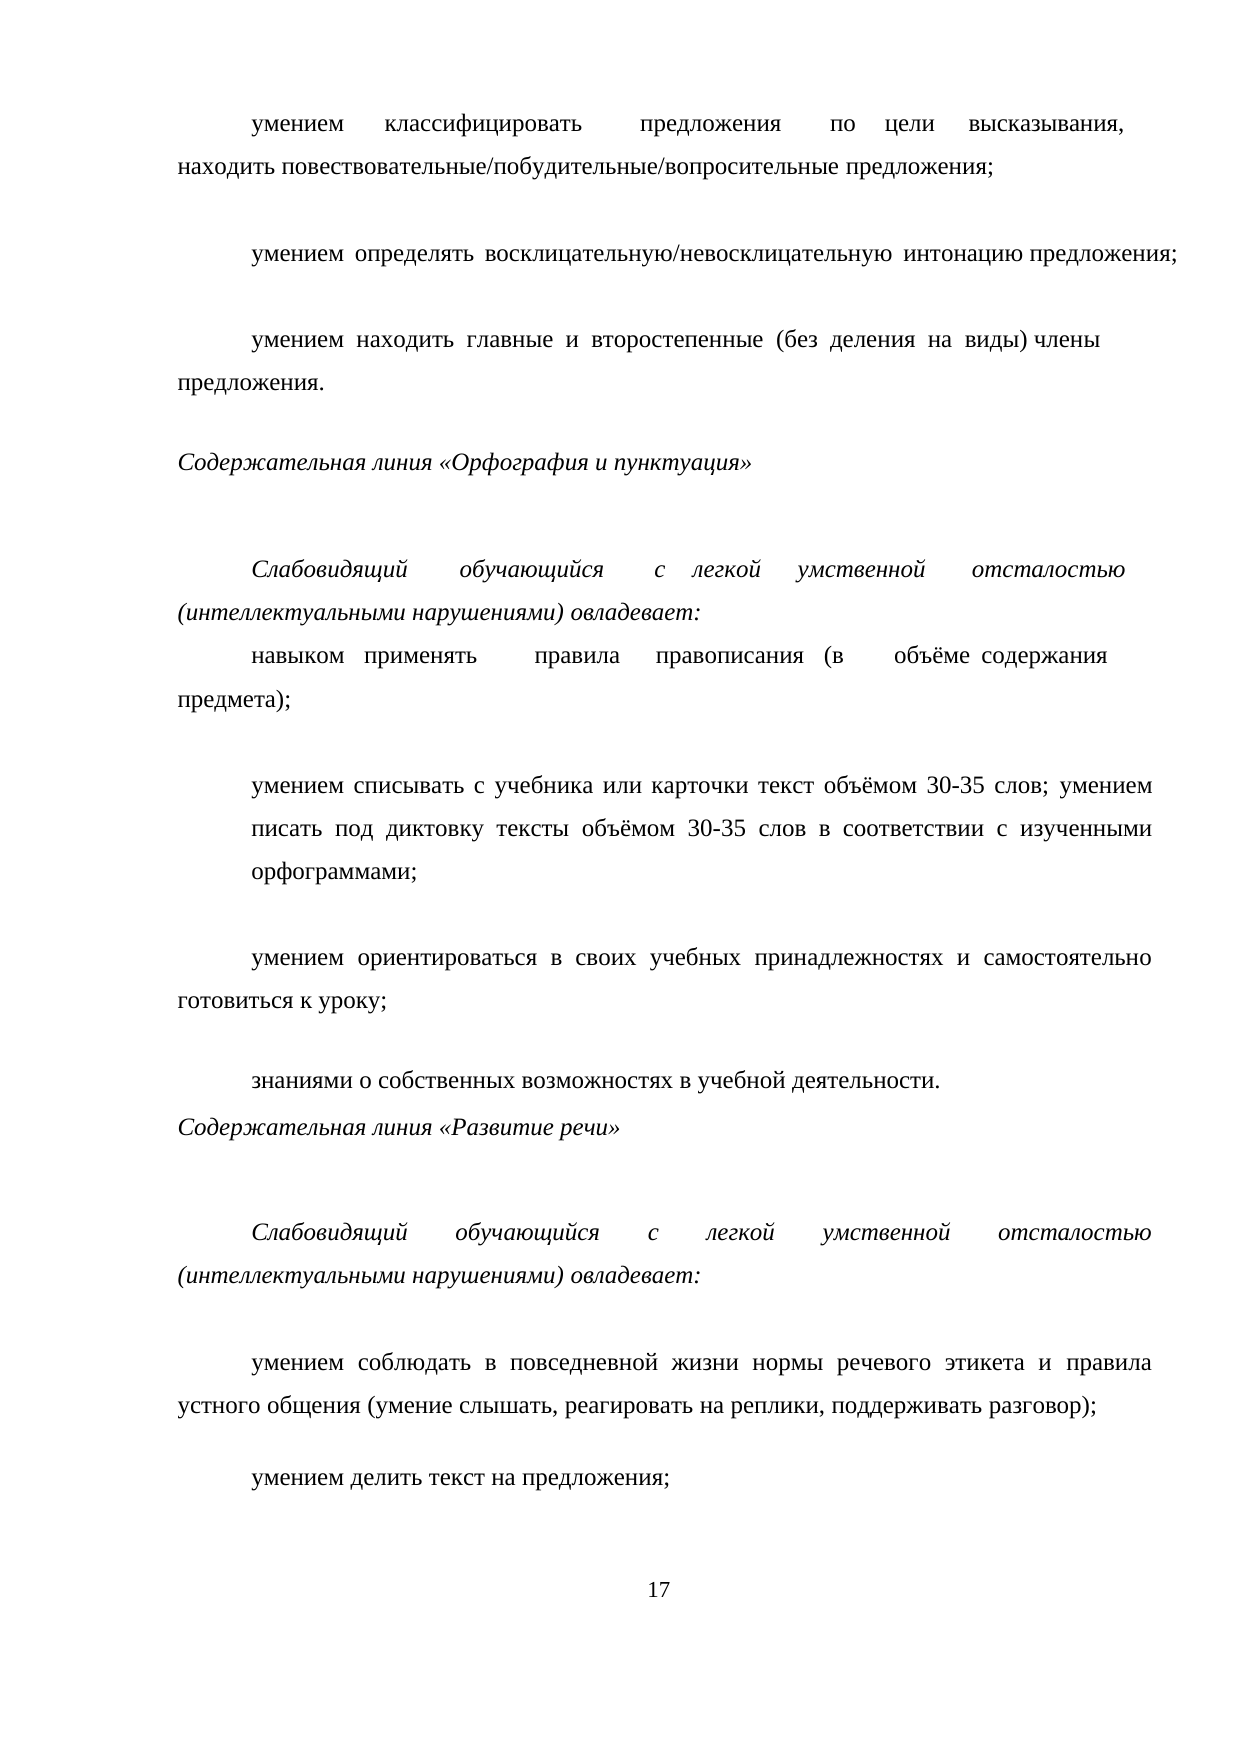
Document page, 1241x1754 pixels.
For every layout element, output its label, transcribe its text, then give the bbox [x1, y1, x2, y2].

text Содержательная линия «Орфография и пунктуация» [177, 444, 1240, 477]
text умением ориентироваться в своих учебных принадлежностях и самостоятельно готовиться к уроку; [177, 942, 1152, 1014]
text умением делить текст на предложения; [251, 1462, 1240, 1491]
text Содержательная линия «Развитие речи» [177, 1112, 1240, 1141]
text умением находить главные и второстепенные (без деления на виды) члены предложения. [177, 324, 1152, 396]
text знаниями о собственных возможностях в учебной деятельности. [251, 1062, 1240, 1096]
text умением определять восклицательную/невосклицательную интонацию предложения; [177, 238, 1240, 266]
text Слабовидящий обучающийся с легкой умственной отсталостью (интеллектуальными нарушениями) овладевает: [177, 1217, 1152, 1289]
text Слабовидящий обучающийся с легкой умственной отсталостью (интеллектуальными нарушениями) овладевает: [177, 554, 1152, 626]
text навыком применять правила правописания (в объёме содержания предмета); [177, 641, 1151, 712]
text умением списывать с учебника или карточки текст объёмом 30-35 слов; умением писать под диктовку тексты объёмом 30-35 слов в соответствии с изученными орфограммами; [251, 770, 1152, 885]
text умением соблюдать в повседневной жизни нормы речевого этикета и правила устного общения (умение слышать, реагировать на реплики, поддерживать разговор); [177, 1347, 1152, 1419]
text умением классифицировать предложения по цели высказывания, находить повествовательные/побудительные/вопросительные предложения; [177, 108, 1152, 180]
